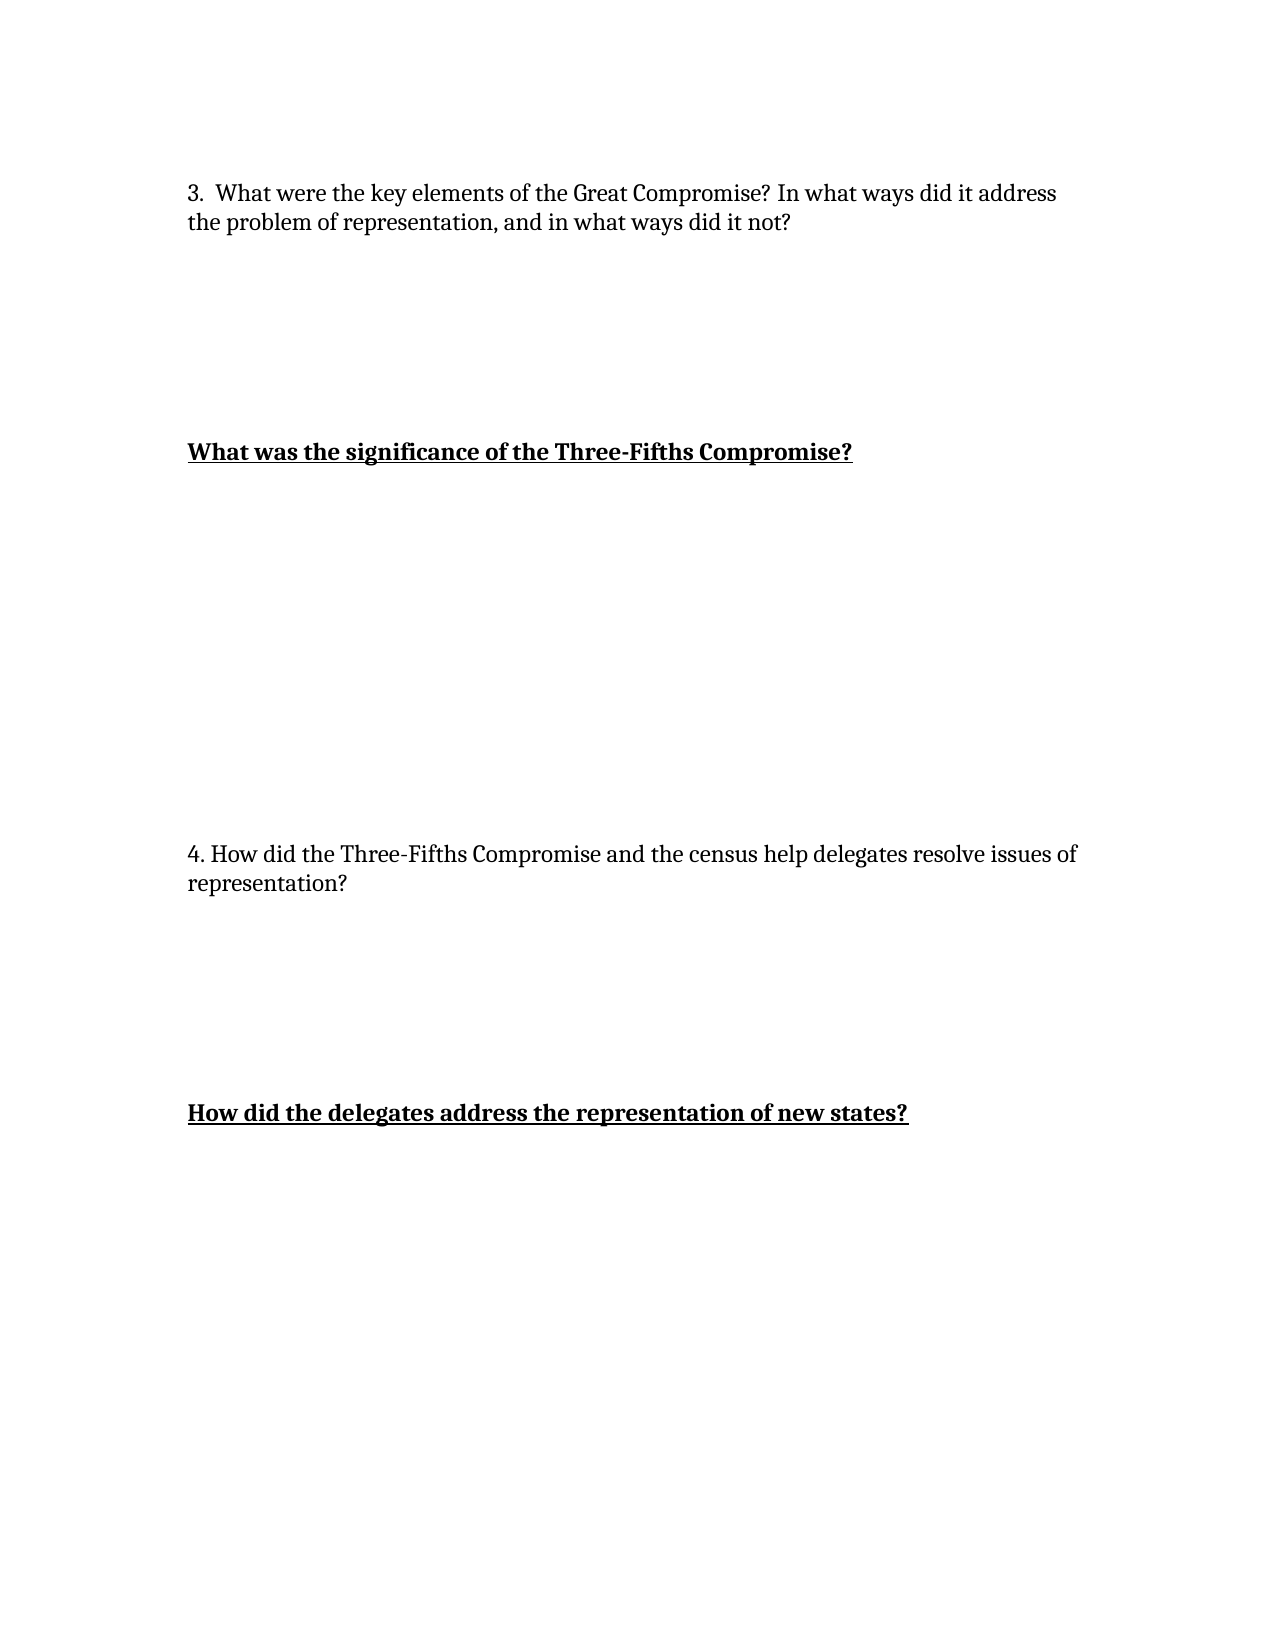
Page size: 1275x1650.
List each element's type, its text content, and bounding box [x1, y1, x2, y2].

text What was the significance of the Three-Fifths Compromise? [187, 437, 1087, 466]
text How did the delegates address the representation of new states? [187, 1099, 1087, 1127]
text 3. What were the key elements of the Great Compromise? In what ways did it address the problem of representation, and in what ways did it not? [187, 179, 1087, 236]
text 4. How did the Three-Fifths Compromise and the census help delegates resolve issues of representation? [187, 840, 1087, 897]
